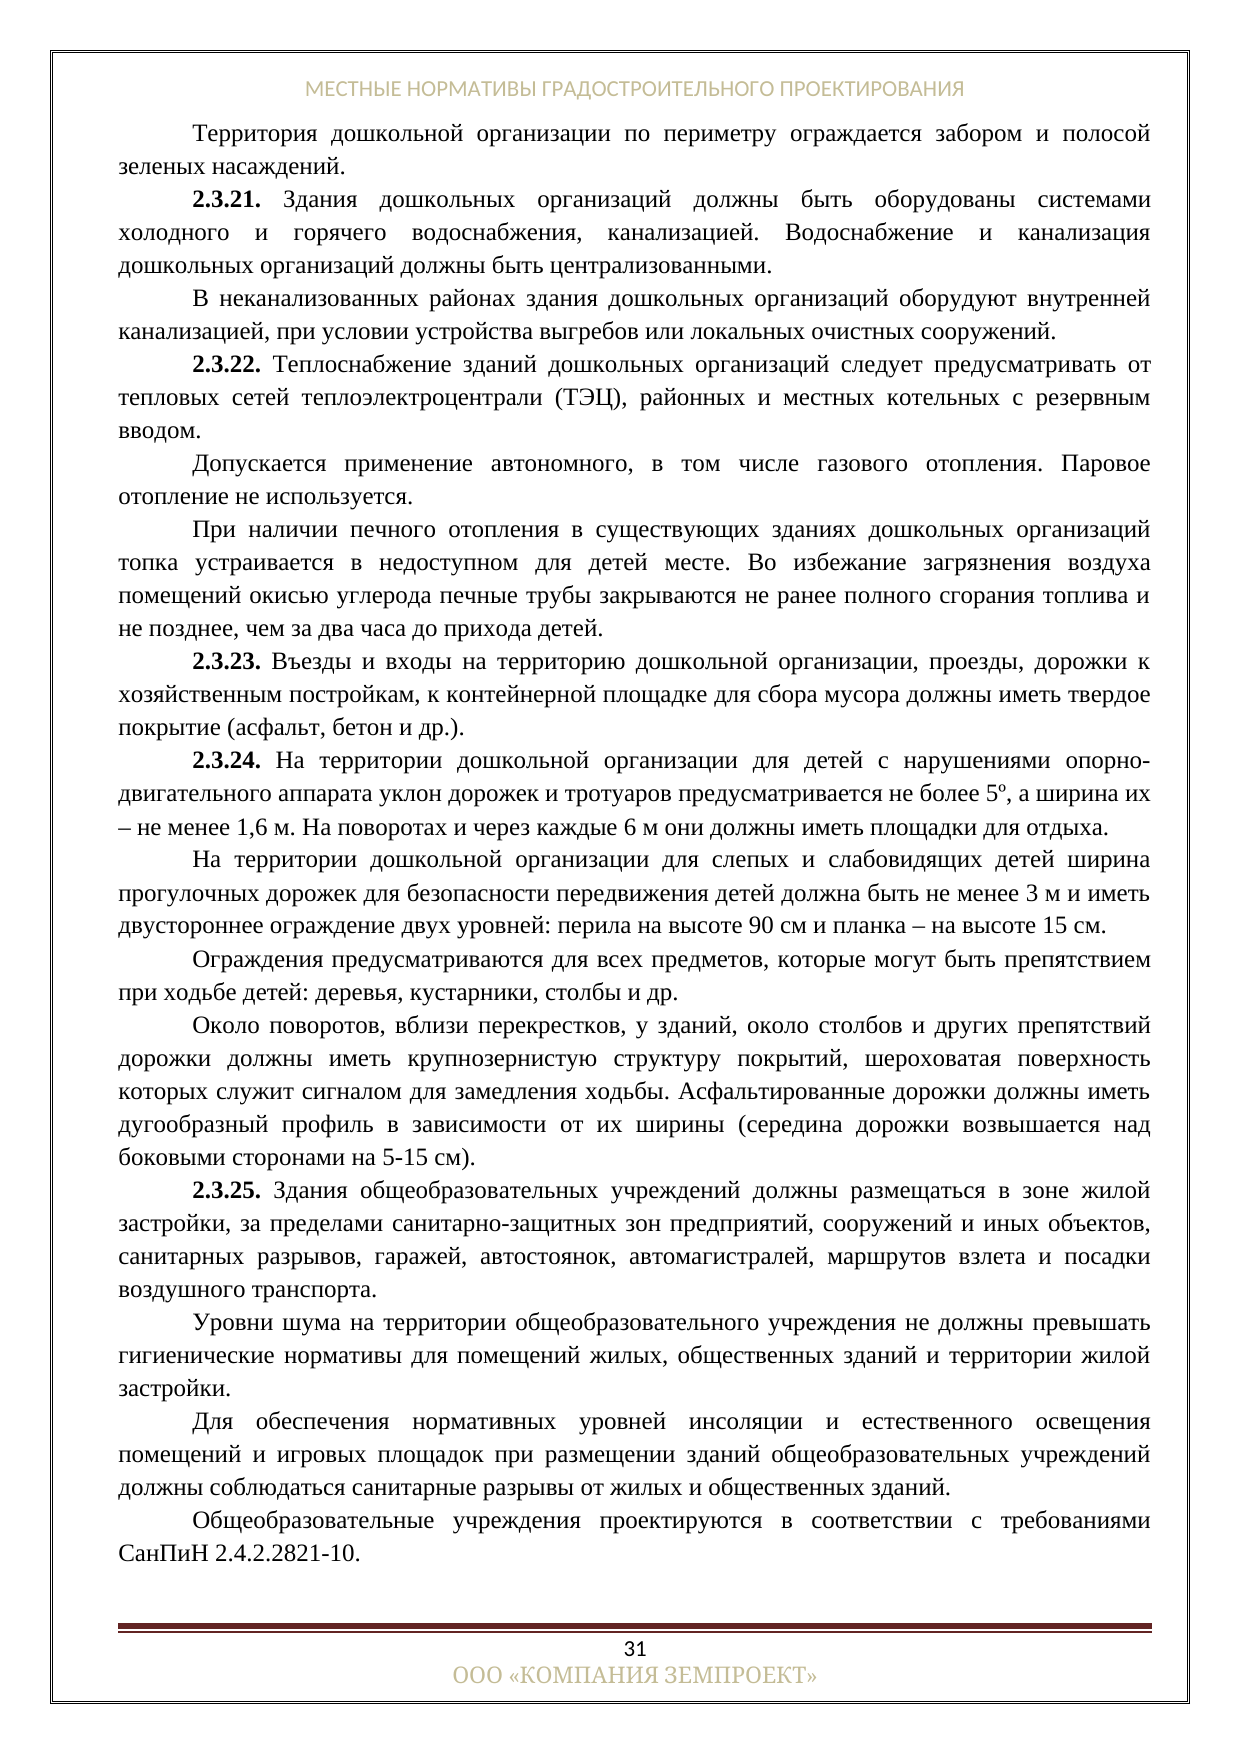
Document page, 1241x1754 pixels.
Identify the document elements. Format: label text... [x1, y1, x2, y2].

text Допускается применение автономного, в том числе газового отопления. Паровое отопление не используется. [118, 448, 1152, 510]
text Для обеспечения нормативных уровней инсоляции и естественного освещения помещений и игровых площадок при размещении зданий общеобразовательных учреждений должны соблюдаться санитарные разрывы от жилых и общественных зданий. [118, 1406, 1152, 1501]
text В неканализованных районах здания дошкольных организаций оборудуют внутренней канализацией, при условии устройства выгребов или локальных очистных сооружений. [118, 283, 1152, 345]
text На территории дошкольной организации для слепых и слабовидящих детей ширина прогулочных дорожек для безопасности передвижения детей должна быть не менее 3 м и иметь двустороннее ограждение двух уровней: перила на высоте 90 см и планка – на высоте 15 см. [118, 844, 1152, 939]
text 2.3.23. Въезды и входы на территорию дошкольной организации, проезды, дорожки к хозяйственным постройкам, к контейнерной площадке для сбора мусора должны иметь твердое покрытие (асфальт, бетон и др.). [118, 646, 1152, 741]
text 2.3.22. Теплоснабжение зданий дошкольных организаций следует предусматривать от тепловых сетей теплоэлектроцентрали (ТЭЦ), районных и местных котельных с резервным вводом. [118, 349, 1152, 444]
text При наличии печного отопления в существующих зданиях дошкольных организаций топка устраивается в недоступном для детей месте. Во избежание загрязнения воздуха помещений окисью углерода печные трубы закрываются не ранее полного сгорания топлива и не позднее, чем за два часа до прихода детей. [118, 514, 1152, 642]
text Общеобразовательные учреждения проектируются в соответствии с требованиями СанПиН 2.4.2.2821-10. [118, 1505, 1152, 1567]
text 2.3.25. Здания общеобразовательных учреждений должны размещаться в зоне жилой застройки, за пределами санитарно-защитных зон предприятий, сооружений и иных объектов, санитарных разрывов, гаражей, автостоянок, автомагистралей, маршрутов взлета и посадки воздушного транспорта. [118, 1175, 1152, 1303]
text 2.3.21. Здания дошкольных организаций должны быть оборудованы системами холодного и горячего водоснабжения, канализацией. Водоснабжение и канализация дошкольных организаций должны быть централизованными. [118, 184, 1152, 279]
text 2.3.24. На территории дошкольной организации для детей с нарушениями опорно-двигательного аппарата уклон дорожек и тротуаров предусматривается не более 5º, а ширина их – не менее 1,6 м. На поворотах и через каждые 6 м они должны иметь площадки для отдыха. [118, 746, 1152, 840]
text Около поворотов, вблизи перекрестков, у зданий, около столбов и других препятствий дорожки должны иметь крупнозернистую структуру покрытий, шероховатая поверхность которых служит сигналом для замедления ходьбы. Асфальтированные дорожки должны иметь дугообразный профиль в зависимости от их ширины (середина дорожки возвышается над боковыми сторонами на 5-15 см). [118, 1010, 1152, 1171]
text Уровни шума на территории общеобразовательного учреждения не должны превышать гигиенические нормативы для помещений жилых, общественных зданий и территории жилой застройки. [118, 1307, 1152, 1402]
text Территория дошкольной организации по периметру ограждается забором и полосой зеленых насаждений. [118, 118, 1152, 180]
text Ограждения предусматриваются для всех предметов, которые могут быть препятствием при ходьбе детей: деревья, кустарники, столбы и др. [118, 944, 1152, 1005]
